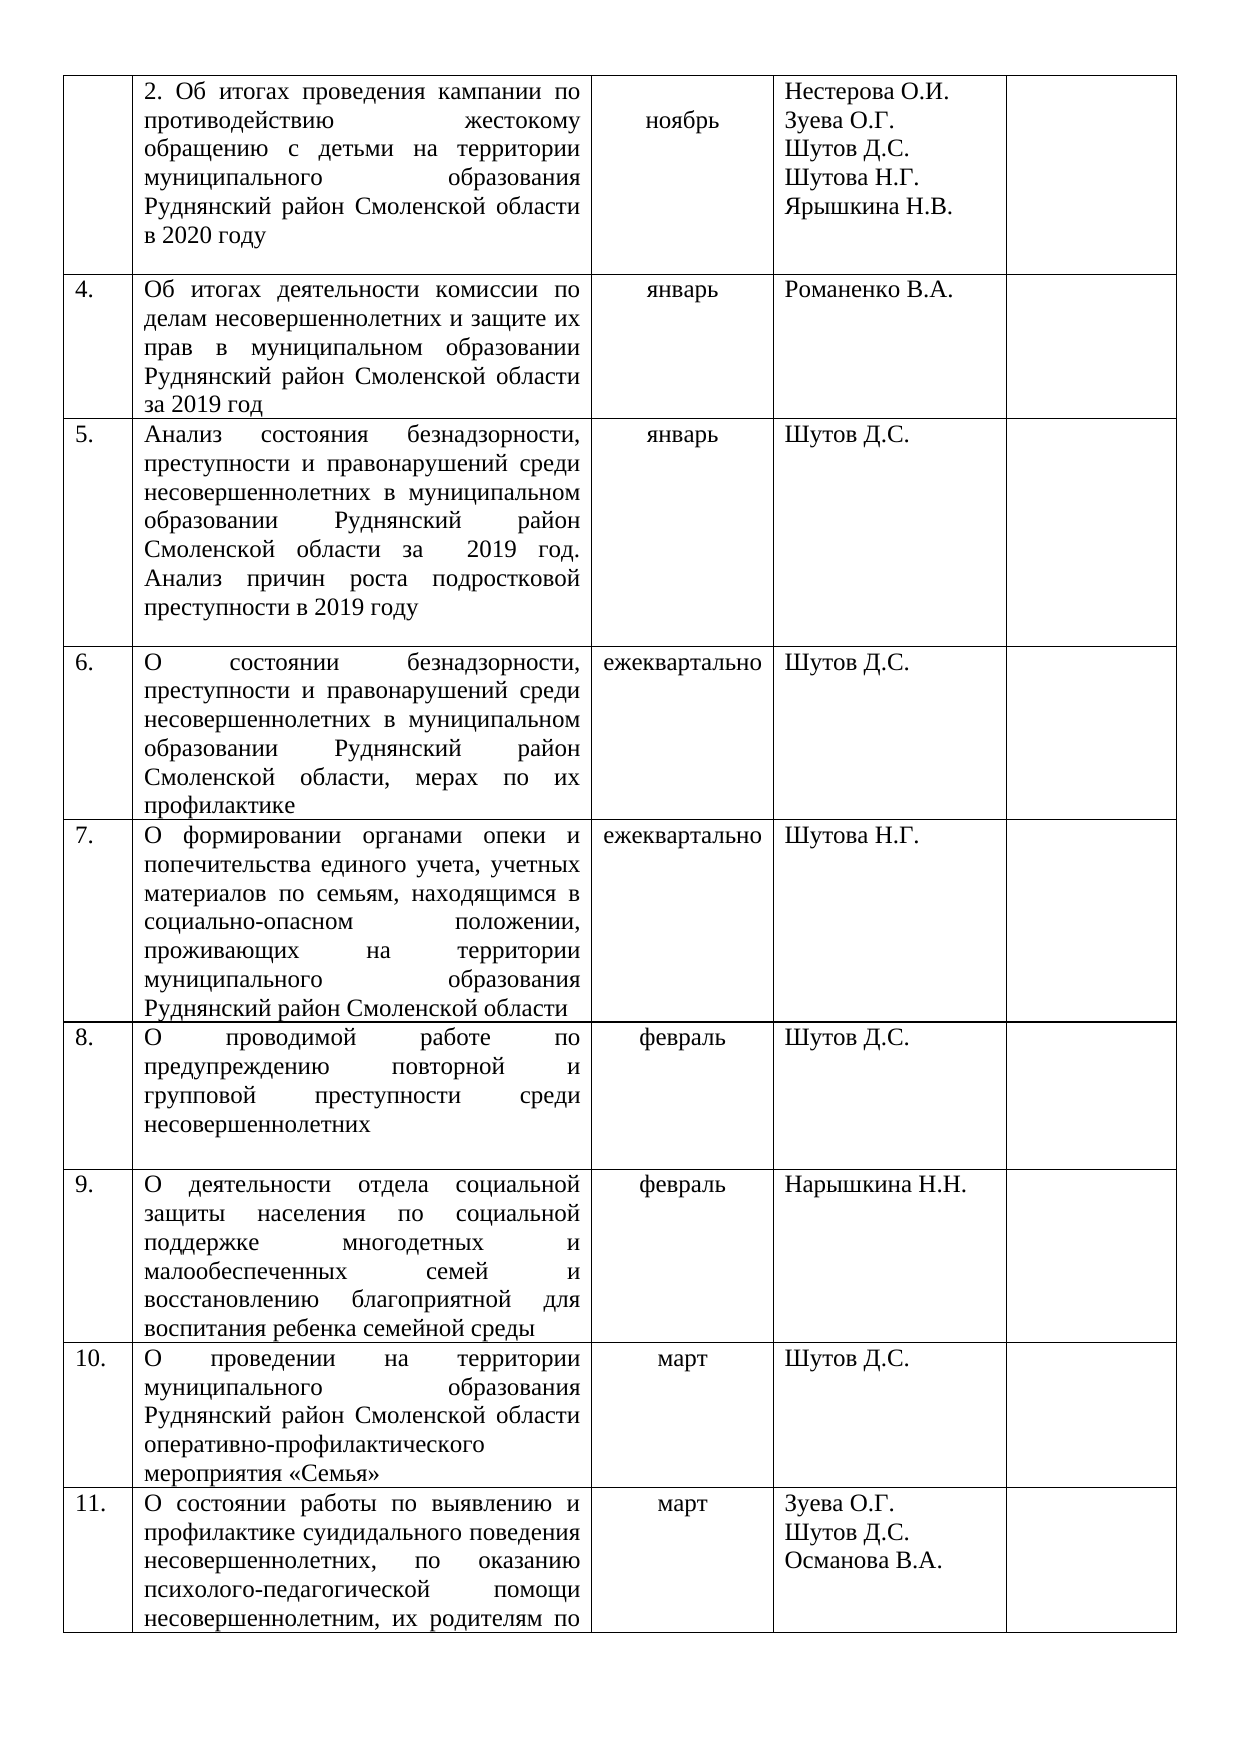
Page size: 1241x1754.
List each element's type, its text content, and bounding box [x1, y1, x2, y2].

table_cell [1007, 1488, 1176, 1632]
table_cell 6. [64, 647, 132, 819]
table_cell О состоянии безнадзорности, преступности и правонарушений среди несовершеннолетних в муниципальном образовании Руднянский район Смоленской области, мерах по их профилактике [133, 647, 591, 819]
table_cell Анализ состояния безнадзорности, преступности и правонарушений среди несовершеннолетних в муниципальном образовании Руднянский район Смоленской области за 2019 год. Анализ причин роста подростковой преступности в 2019 году [133, 419, 591, 646]
table_cell Шутов Д.С. [774, 647, 1006, 819]
table_cell февраль [592, 1170, 773, 1342]
table_cell [1007, 647, 1176, 819]
table_cell Нарышкина Н.Н. [774, 1170, 1006, 1342]
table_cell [133, 1488, 591, 1632]
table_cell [774, 1488, 1006, 1632]
table_cell 5. [64, 419, 132, 646]
table_cell февраль [592, 1023, 773, 1168]
table_cell Шутов Д.С. [774, 1343, 1006, 1487]
table_cell 9. [64, 1170, 132, 1342]
table_cell Шутов Д.С. [774, 419, 1006, 646]
table_cell [1007, 1343, 1176, 1487]
table_cell 3. [64, 76, 132, 273]
table_cell [1007, 76, 1176, 273]
table_cell [1007, 1170, 1176, 1342]
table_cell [774, 76, 1006, 273]
table_cell Об итогах деятельности комиссии по делам несовершеннолетних и защите их прав в муниципальном образовании Руднянский район Смоленской области за 2019 год [133, 275, 591, 418]
table_cell январь [592, 275, 773, 418]
table_cell Романенко В.А. [774, 275, 1006, 418]
table_cell март [592, 1343, 773, 1487]
table_cell октябрь ноябрь [592, 76, 773, 273]
table_cell 7. [64, 820, 132, 1021]
table_cell [1007, 1023, 1176, 1168]
table_cell О проводимой работе по предупреждению повторной и групповой преступности среди несовершеннолетних [133, 1023, 591, 1168]
table_cell январь [592, 419, 773, 646]
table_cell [133, 76, 591, 273]
table_cell 10. [64, 1343, 132, 1487]
table_cell 11. [64, 1488, 132, 1632]
table_cell О деятельности отдела социальной защиты населения по социальной поддержке многодетных и малообеспеченных семей и восстановлению благоприятной для воспитания ребенка семейной среды [133, 1170, 591, 1342]
table_cell [1007, 820, 1176, 1021]
table_cell О проведении на территории муниципального образования Руднянский район Смоленской области оперативно-профилактического мероприятия «Семья» [133, 1343, 591, 1487]
table_cell март [592, 1488, 773, 1632]
table_cell Шутова Н.Г. [774, 820, 1006, 1021]
table_cell Шутов Д.С. [774, 1023, 1006, 1168]
table_cell ежеквартально [592, 820, 773, 1021]
table_cell 8. [64, 1023, 132, 1168]
table_cell 4. [64, 275, 132, 418]
table_cell [1007, 275, 1176, 418]
table_cell [1007, 419, 1176, 646]
table_cell О формировании органами опеки и попечительства единого учета, учетных материалов по семьям, находящимся в социально-опасном положении, проживающих на территории муниципального образования Руднянский район Смоленской области [133, 820, 591, 1021]
table_cell ежеквартально [592, 647, 773, 819]
